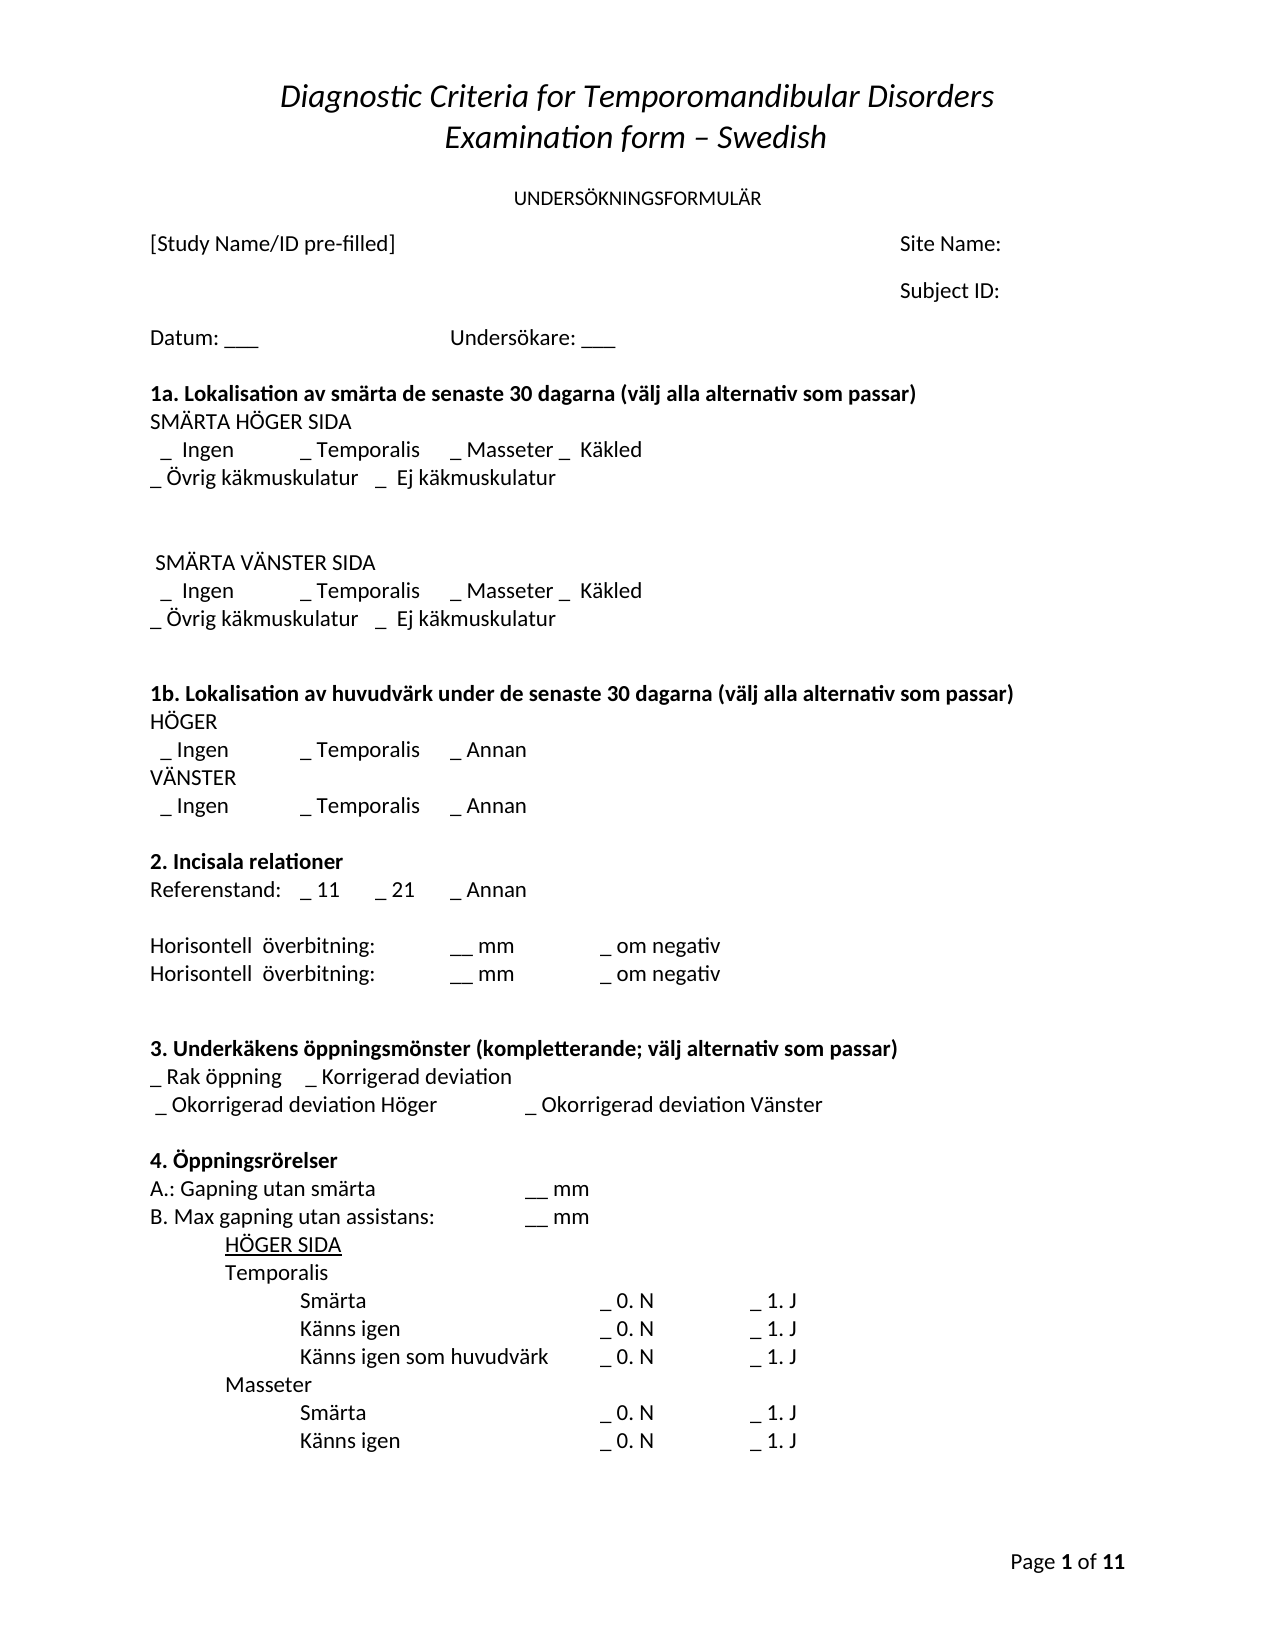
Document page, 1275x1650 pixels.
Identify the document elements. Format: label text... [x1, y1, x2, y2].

text Smärta _ 0. N _ 1. J [225, 1286, 1125, 1314]
text _ Ingen _ Temporalis _ Annan [150, 791, 1125, 819]
text SMÄRTA VÄNSTER SIDA [150, 548, 1125, 576]
text Känns igen _ 0. N _ 1. J [225, 1426, 1125, 1454]
text Känns igen som huvudvärk _ 0. N _ 1. J [225, 1342, 1125, 1370]
text _ Ingen _ Temporalis _ Masseter _ Käkled _ Övrig käkmuskulatur _ Ej käkmuskulatur [150, 435, 1125, 491]
text SMÄRTA HÖGER SIDA [150, 407, 1125, 435]
text _ Okorrigerad deviation Höger _ Okorrigerad deviation Vänster [150, 1090, 1125, 1118]
text 4. Öppningsrörelser [150, 1146, 1125, 1174]
text 1a. Lokalisation av smärta de senaste 30 dagarna (välj alla alternativ som passar) [150, 379, 1125, 407]
text _ Rak öppning _ Korrigerad deviation [150, 1062, 1125, 1090]
text Datum: ___ Undersökare: ___ [150, 323, 1125, 351]
text A.: Gapning utan smärta __ mm [150, 1174, 1125, 1202]
text Horisontell överbitning: __ mm _ om negativ [150, 959, 1125, 987]
text Masseter [225, 1370, 1125, 1398]
text Horisontell överbitning: __ mm _ om negativ [150, 931, 1125, 959]
text Referenstand: _ 11 _ 21 _ Annan [150, 875, 1125, 903]
text HÖGER SIDA [225, 1230, 1125, 1258]
text Känns igen _ 0. N _ 1. J [225, 1314, 1125, 1342]
text _ Ingen _ Temporalis _ Masseter _ Käkled _ Övrig käkmuskulatur _ Ej käkmuskulatur [150, 576, 1125, 632]
text _ Ingen _ Temporalis _ Annan [150, 735, 1125, 763]
text 1b. Lokalisation av huvudvärk under de senaste 30 dagarna (välj alla alternativ som passar) [150, 679, 1125, 707]
text 3. Underkäkens öppningsmönster (kompletterande; välj alternativ som passar) [150, 1034, 1125, 1062]
text HÖGER [150, 707, 1125, 735]
text Temporalis [225, 1258, 1125, 1286]
text VÄNSTER [150, 763, 1125, 791]
text Smärta _ 0. N _ 1. J [225, 1398, 1125, 1426]
text 2. Incisala relationer [150, 847, 1125, 875]
text B. Max gapning utan assistans: __ mm [150, 1202, 1125, 1230]
